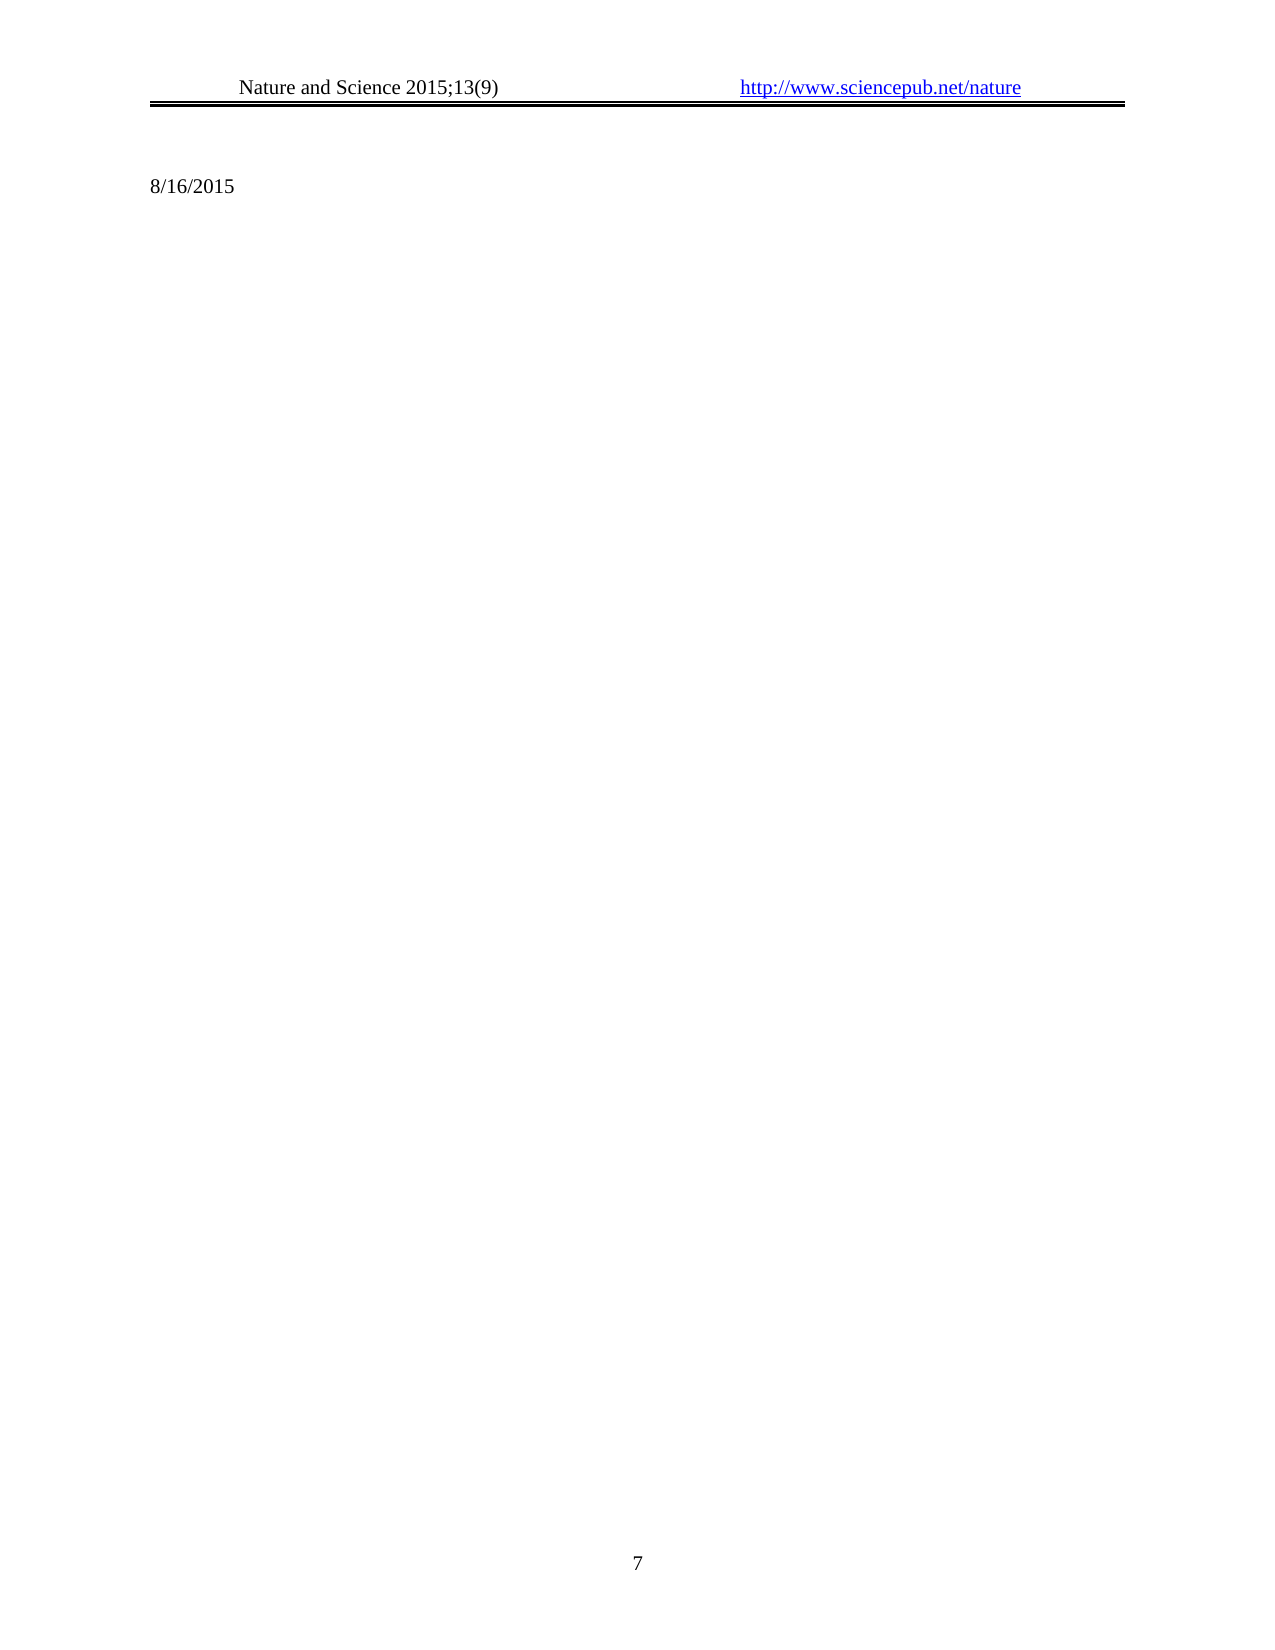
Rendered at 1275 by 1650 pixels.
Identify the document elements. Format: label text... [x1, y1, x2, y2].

text 8/16/2015 [150, 174, 1125, 198]
